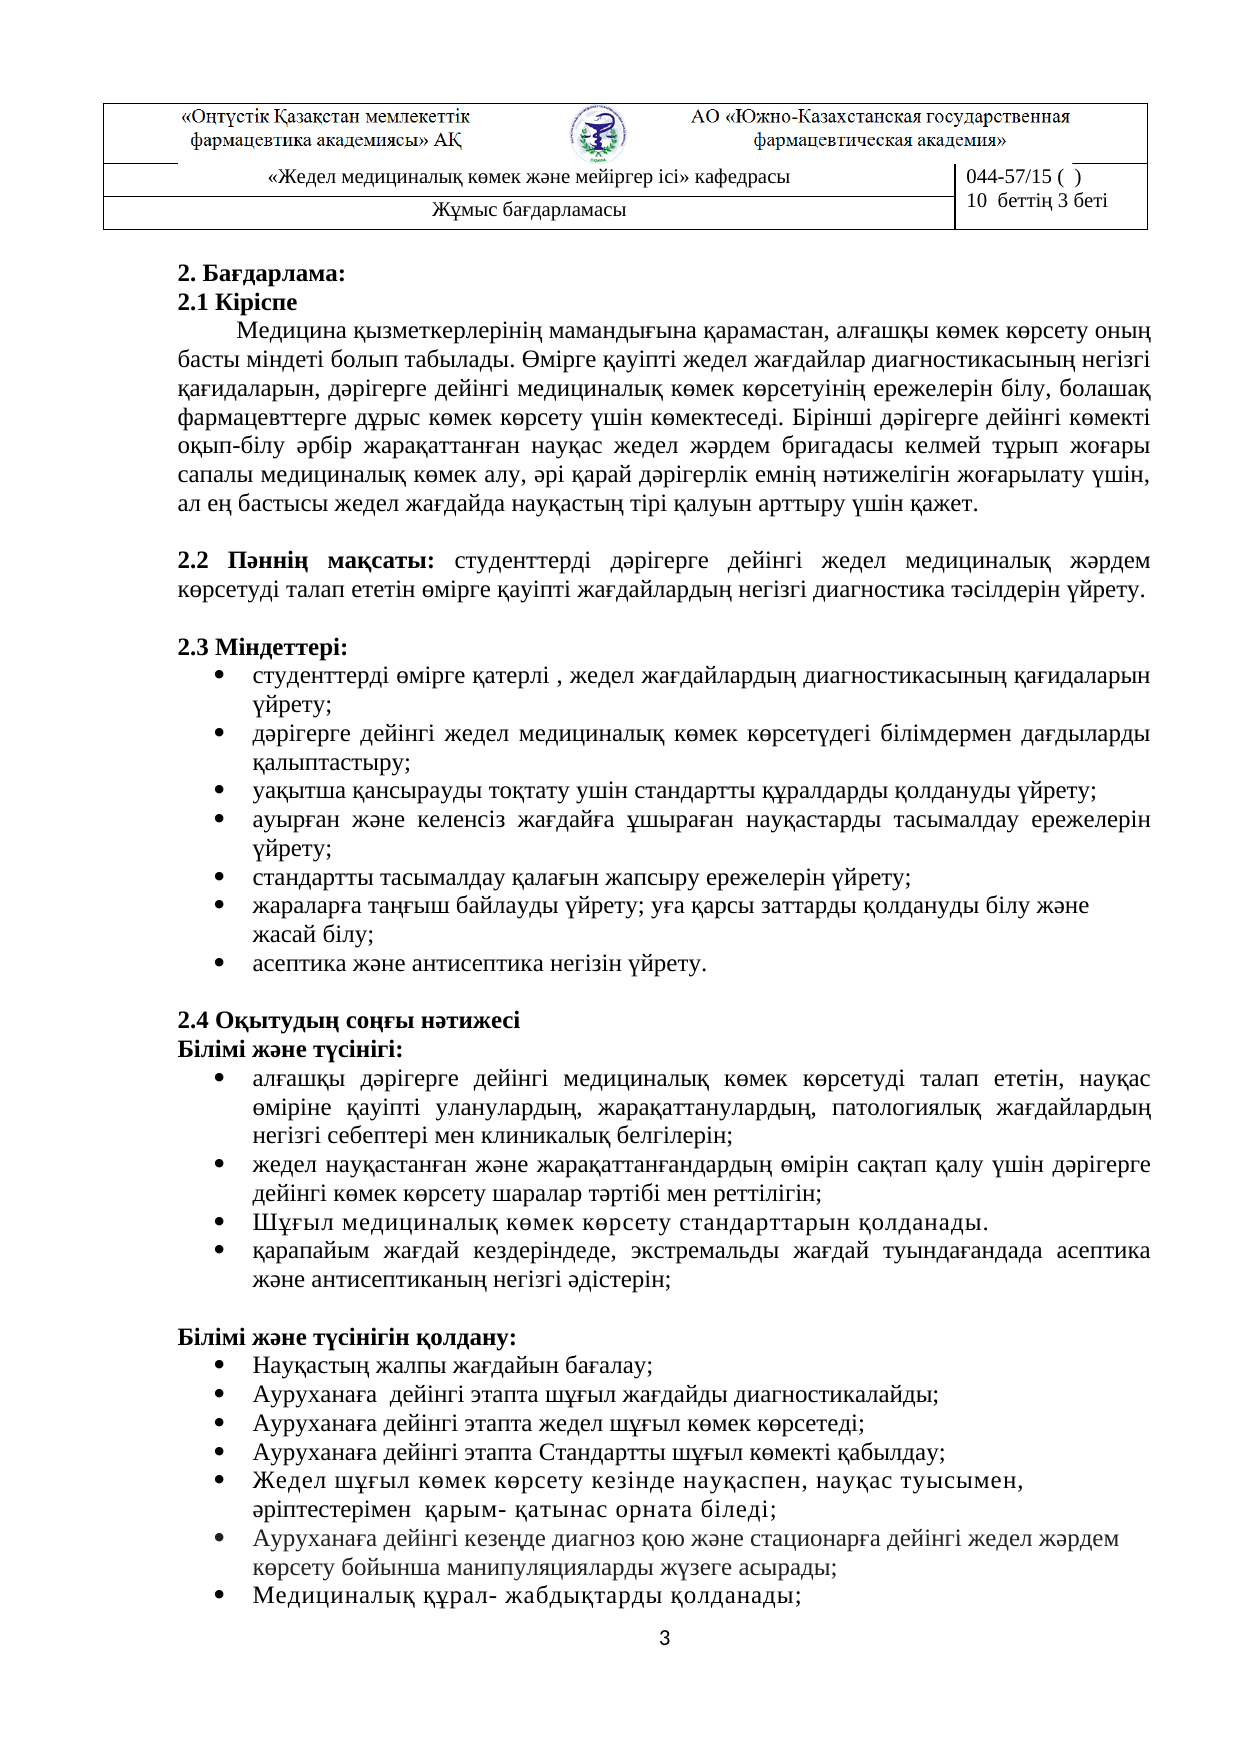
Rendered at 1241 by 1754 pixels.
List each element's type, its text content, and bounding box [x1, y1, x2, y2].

list Ауруханаға дейінгі этапта шұғыл жағдайды диагностикалайды; [215, 1379, 1152, 1408]
list Ауруханаға дейінгі этапта Стандартты шұғыл көмекті қабылдау; [215, 1437, 1152, 1465]
text Білімі және түсінігін қолдану: [177, 1322, 1152, 1350]
list Жедел шұғыл көмек көрсету кезінде науқаспен, науқас туысымен, әріптестерімен қарым- қатынас орната біледі; [215, 1465, 1152, 1523]
list Науқастың жалпы жағдайын бағалау; [215, 1350, 1152, 1379]
list Медициналық құрал- жабдықтарды қолданады; [215, 1580, 1152, 1609]
text Білімі және түсінігі: [177, 1034, 1152, 1063]
text 2.4 Оқытудың соңғы нәтижесі [177, 1005, 1152, 1034]
list дәрігерге дейінгі жедел медициналық көмек көрсетүдегі білімдермен дағдыларды қалыптастыру; [215, 718, 1152, 775]
list қарапайым жағдай кездеріндеде, экстремальды жағдай туындағандада асептика және антисептиканың негізгі әдістерін; [215, 1235, 1152, 1293]
list уақытша қансырауды тоқтату ушін стандартты құралдарды қолдануды үйрету; [215, 775, 1152, 804]
text 2.3 Міндеттері: [177, 632, 1152, 660]
list жедел науқастанған және жарақаттанғандардың өмірін сақтап қалу үшін дәрігерге дейінгі көмек көрсету шаралар тәртібі мен реттілігін; [215, 1149, 1152, 1207]
list асептика және антисептика негізін үйрету. [215, 948, 1152, 977]
text Медицина қызметкерлерінің мамандығына қарамастан, алғашқы көмек көрсету оның басты міндеті болып табылады. Өмірге қауіпті жедел жағдайлар диагностикасының негізгі қағидаларын, дәрігерге дейінгі медициналық көмек көрсетуінің ережелерін білу, болашақ фармацевттерге дұрыс көмек көрсету үшін көмектеседі. Бірінші дәрігерге дейінгі көмекті оқып-білу әрбір жарақаттанған науқас жедел жәрдем бригадасы келмей тұрып жоғары сапалы медициналық көмек алу, әрі қарай дәрігерлік емнің нәтижелігін жоғарылату үшін, ал ең бастысы жедел жағдайда науқастың тірі қалуын арттыру үшін қажет. [177, 315, 1152, 517]
list ауырған және келенсіз жағдайға ұшыраған науқастарды тасымалдау ережелерін үйрету; [215, 804, 1152, 862]
text 2. Бағдарлама: [177, 258, 1152, 287]
list Ауруханаға дейінгі этапта жедел шұғыл көмек көрсетеді; [215, 1408, 1152, 1437]
list жараларға таңғыш байлауды үйрету; уға қарсы заттарды қолдануды білу және жасай білу; [215, 890, 1152, 948]
list Ауруханаға дейінгі кезеңде диагноз қою және стационарға дейінгі жедел жәрдем көрсету бойынша манипуляцияларды жүзеге асырады; [215, 1523, 1152, 1580]
list алғашқы дәрігерге дейінгі медициналық көмек көрсетуді талап ететін, науқас өміріне қауіпті уланулардың, жарақаттанулардың, патологиялық жағдайлардың негізгі себептері мен клиникалық белгілерін; [215, 1063, 1152, 1149]
list Шұғыл медициналық көмек көрсету стандарттарын қолданады. [215, 1207, 1152, 1235]
list студенттерді өмірге қатерлі , жедел жағдайлардың диагностикасының қағидаларын үйрету; [215, 660, 1152, 718]
list стандартты тасымалдау қалағын жапсыру ережелерін үйрету; [215, 862, 1152, 890]
text 2.2 Пәннің мақсаты: студенттерді дәрігерге дейінгі жедел медициналық жәрдем көрсетуді талап ететін өмірге қауіпті жағдайлардың негізгі диагностика тәсілдерін үйрету. [177, 545, 1152, 603]
text 2.1 Кіріспе [177, 287, 1152, 315]
picture [178, 104, 1073, 164]
